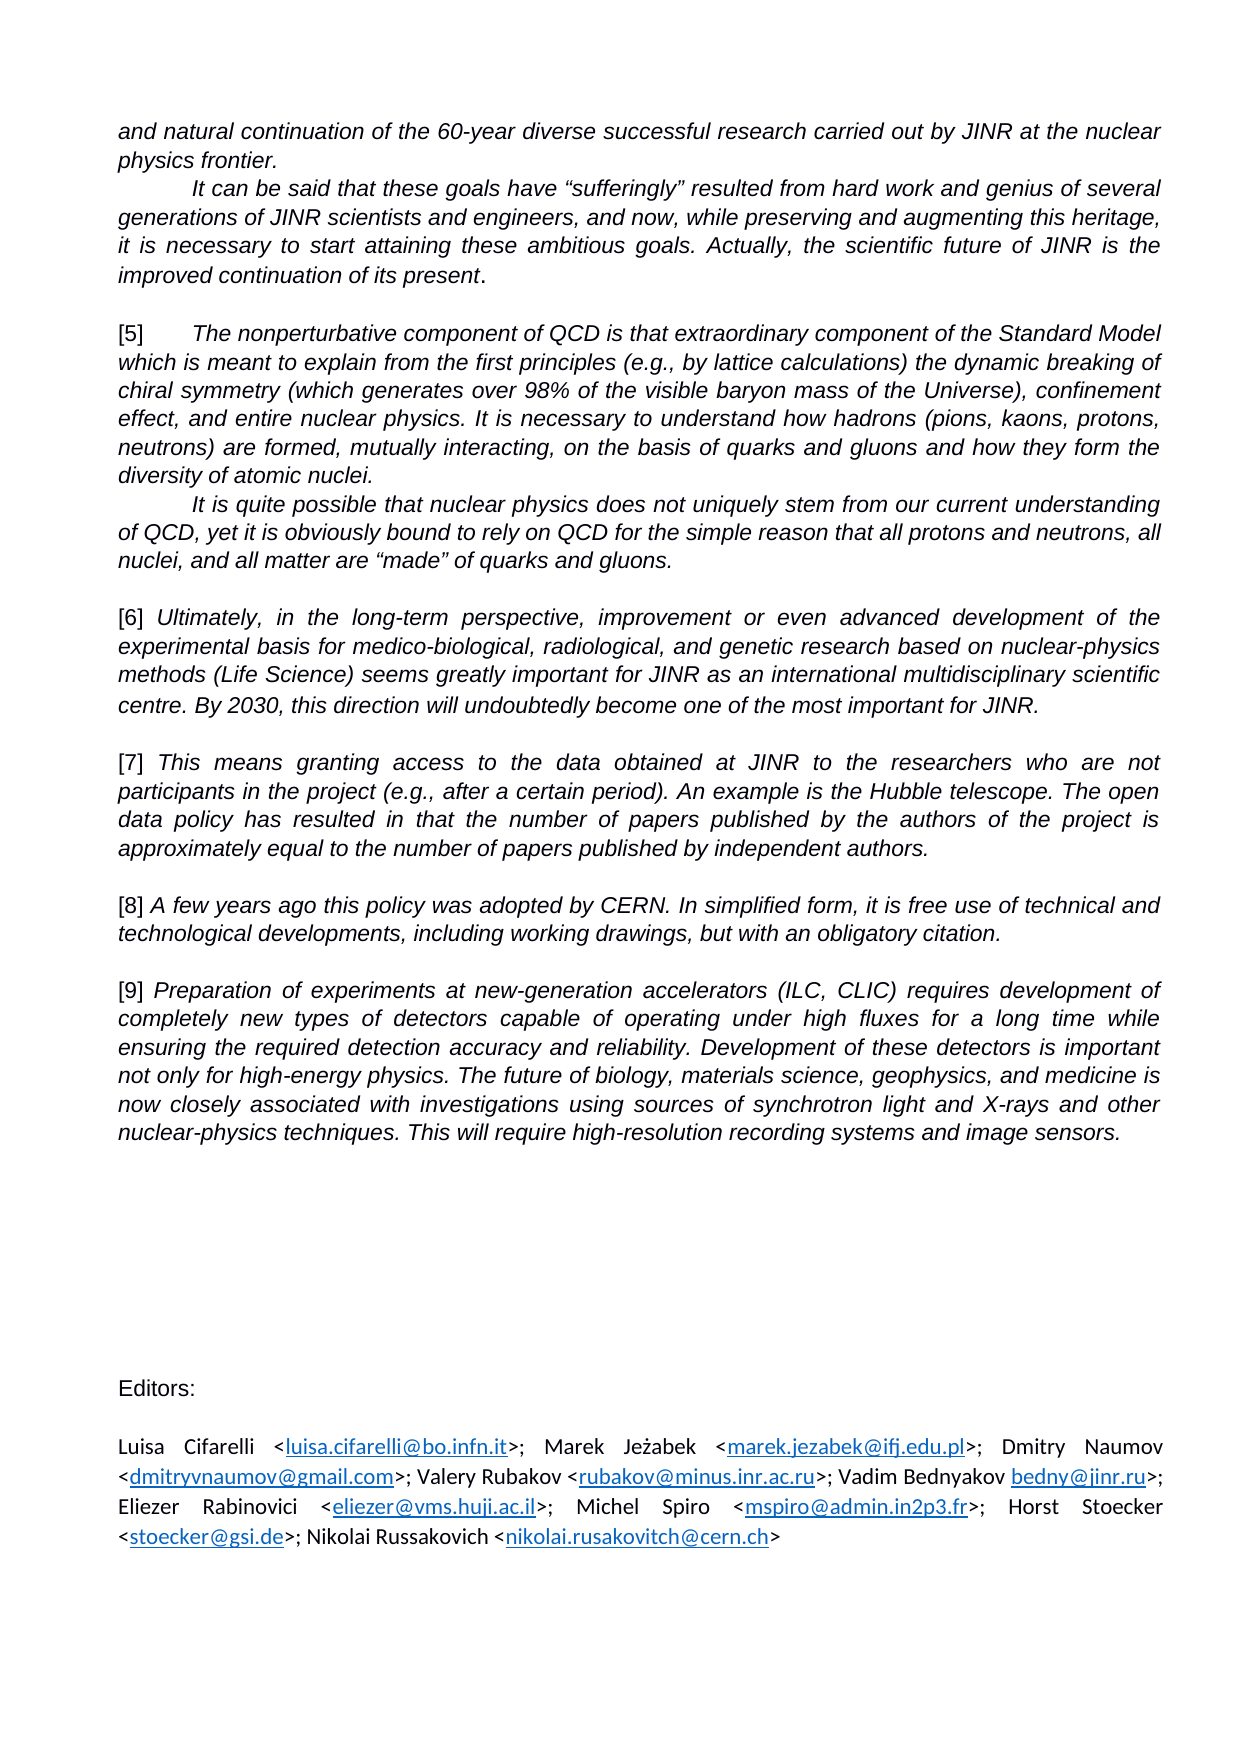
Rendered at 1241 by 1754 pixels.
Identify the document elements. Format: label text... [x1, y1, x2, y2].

text [6] Ultimately, in the long-term perspective, improvement or even advanced development of the experimental basis for medico-biological, radiological, and genetic research based on nuclear-physics methods (Life Science) seems greatly important for JINR as an international multidisciplinary scientific centre. By 2030, this direction will undoubtedly become one of the most important for JINR. [118, 604, 1163, 719]
text [5] The nonperturbative component of QCD is that extraordinary component of the Standard Model which is meant to explain from the first principles (e.g., by lattice calculations) the dynamic breaking of chiral symmetry (which generates over 98% of the visible baryon mass of the Universe), confinement effect, and entire nuclear physics. It is necessary to understand how hadrons (pions, kaons, protons, neutrons) are formed, mutually interacting, on the basis of quarks and gluons and how they form the diversity of atomic nuclei. [118, 320, 1163, 488]
text [7] This means granting access to the data obtained at JINR to the researchers who are not participants in the project (e.g., after a certain period). An example is the Hubble telescope. The open data policy has resulted in that the number of papers published by the authors of the project is approximately equal to the number of papers published by independent authors. [118, 749, 1163, 861]
text [8] A few years ago this policy was adopted by CERN. In simplified form, it is free use of technical and technological developments, including working drawings, but with an obligatory citation. [118, 892, 1163, 946]
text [118, 118, 1163, 173]
text Luisa Cifarelli <luisa.cifarelli@bo.infn.it>; Marek Jeżabek <marek.jezabek@ifj.edu.pl>; Dmitry Naumov <dmitryvnaumov@gmail.com>; Valery Rubakov <rubakov@minus.inr.ac.ru>; Vadim Bednyakov bedny@jinr.ru>; Eliezer Rabinovici <eliezer@vms.huji.ac.il>; Michel Spiro <mspiro@admin.in2p3.fr>; Horst Stoecker <stoecker@gsi.de>; Nikolai Russakovich <nikolai.rusakovitch@cern.ch> [118, 1432, 1163, 1551]
text It is quite possible that nuclear physics does not uniquely stem from our current understanding of QCD, yet it is obviously bound to rely on QCD for the simple reason that all protons and neutrons, all nuclei, and all matter are “made” of quarks and gluons. [118, 491, 1163, 574]
text Editors: [118, 1375, 1163, 1401]
text [9] Preparation of experiments at new-generation accelerators (ILC, CLIC) requires development of completely new types of detectors capable of operating under high fluxes for a long time while ensuring the required detection accuracy and reliability. Development of these detectors is important not only for high-energy physics. The future of biology, materials science, geophysics, and medicine is now closely associated with investigations using sources of synchrotron light and X-rays and other nuclear-physics techniques. This will require high-resolution recording systems and image sensors. [118, 977, 1163, 1145]
text It can be said that these goals have “sufferingly” resulted from hard work and genius of several generations of JINR scientists and engineers, and now, while preserving and augmenting this heritage, it is necessary to start attaining these ambitious goals. Actually, the scientific future of JINR is the improved continuation of its present. [118, 175, 1163, 289]
